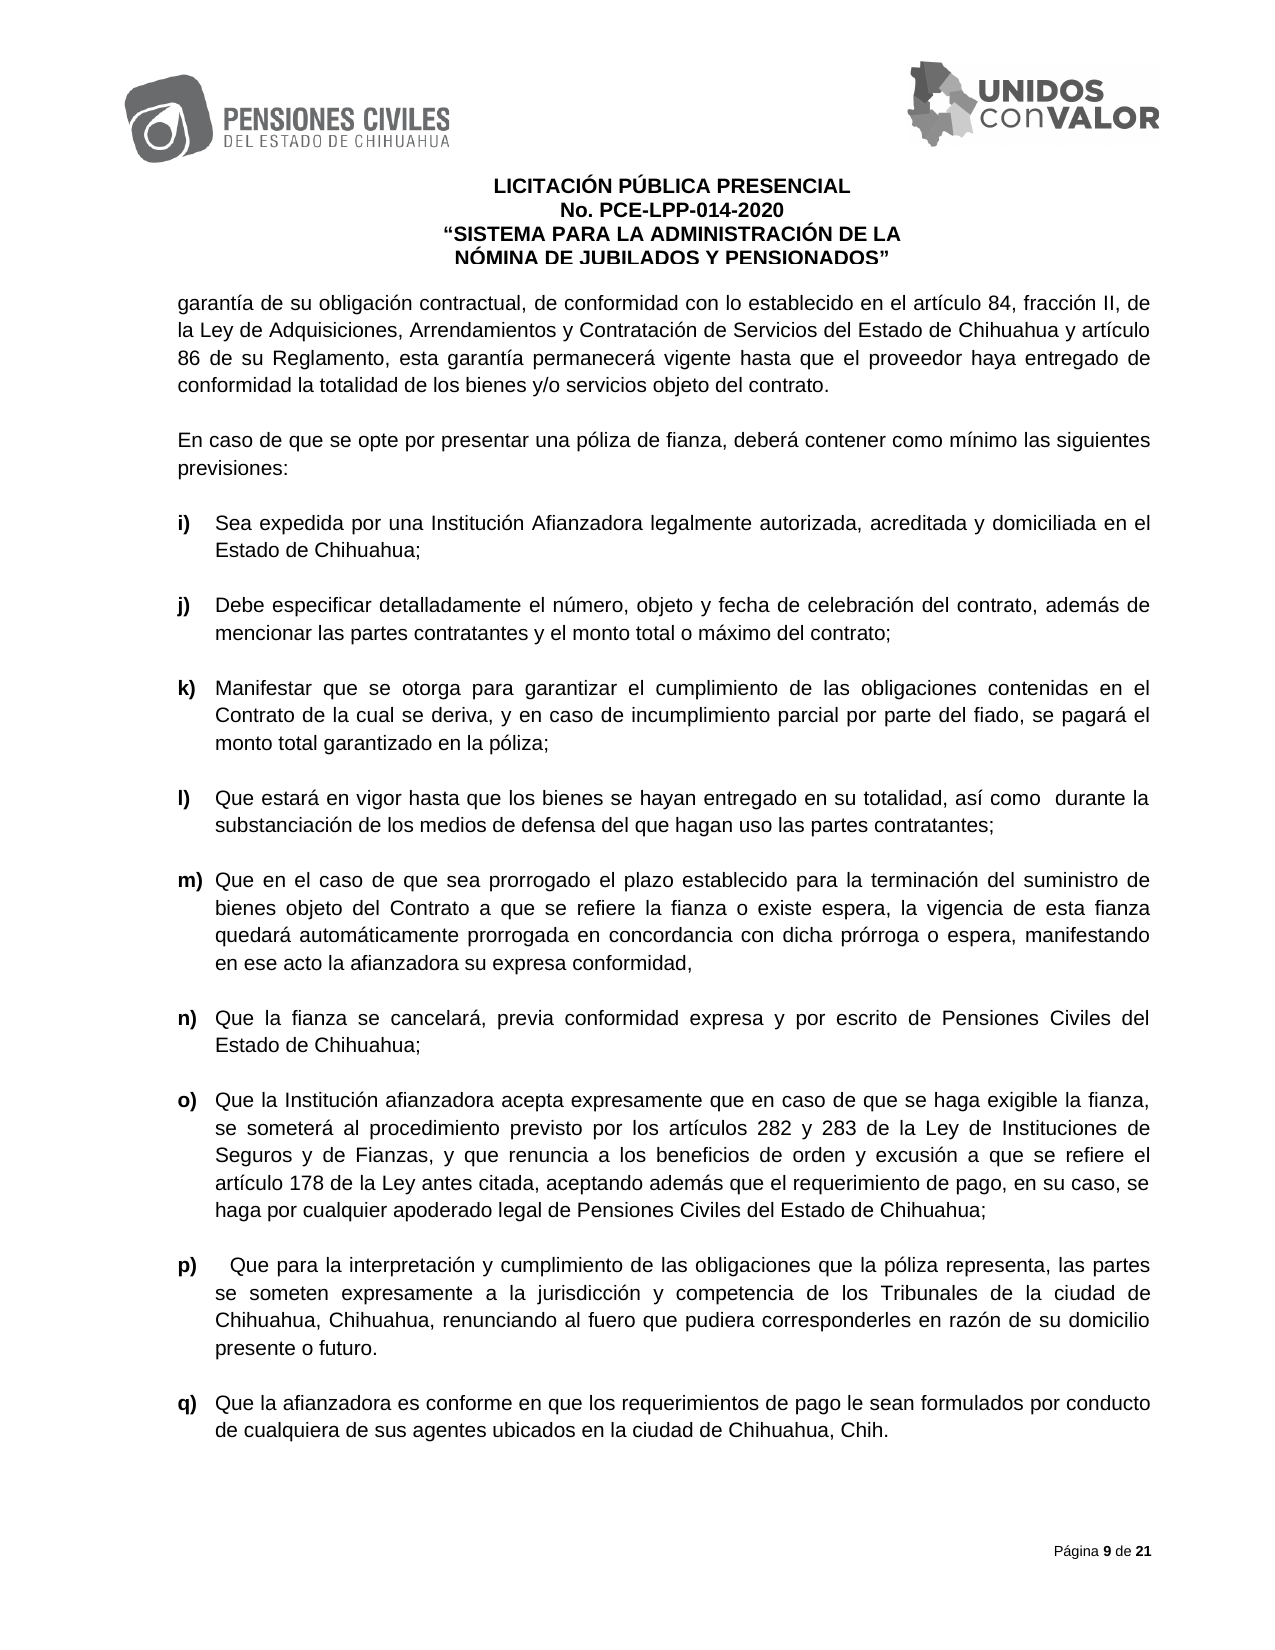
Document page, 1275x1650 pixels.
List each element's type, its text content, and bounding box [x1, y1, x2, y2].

picture [907, 61, 1160, 147]
list Que estará en vigor hasta que los bienes se hayan entregado en su totalidad, así como durante la substanciación de los medios de defensa del que hagan uso las partes contratantes; [177, 785, 1152, 837]
list Que la Institución afianzadora acepta expresamente que en caso de que se haga exigible la fianza, se someterá al procedimiento previsto por los artículos 282 y 283 de la Ley de Instituciones de Seguros y de Fianzas, y que renuncia a los beneficios de orden y excusión a que se refiere el artículo 178 de la Ley antes citada, aceptando además que el requerimiento de pago, en su caso, se haga por cualquier apoderado legal de Pensiones Civiles del Estado de Chihuahua; [177, 1088, 1152, 1222]
list Que en el caso de que sea prorrogado el plazo establecido para la terminación del suministro de bienes objeto del Contrato a que se refiere la fianza o existe espera, la vigencia de esta fianza quedará automáticamente prorrogada en concordancia con dicha prórroga o espera, manifestando en ese acto la afianzadora su expresa conformidad, [177, 868, 1152, 974]
list Debe especificar detalladamente el número, objeto y fecha de celebración del contrato, además de mencionar las partes contratantes y el monto total o máximo del contrato; [177, 593, 1152, 644]
list Que para la interpretación y cumplimiento de las obligaciones que la póliza representa, las partes se someten expresamente a la jurisdicción y competencia de los Tribunales de la ciudad de Chihuahua, Chihuahua, renunciando al fuero que pudiera corresponderles en razón de su domicilio presente o futuro. [177, 1253, 1152, 1359]
picture [124, 74, 450, 163]
list Que la fianza se cancelará, previa conformidad expresa y por escrito de Pensiones Civiles del Estado de Chihuahua; [177, 1006, 1152, 1057]
text En caso de que se opte por presentar una póliza de fianza, deberá contener como mínimo las siguientes previsiones: [177, 428, 1152, 479]
list Manifestar que se otorga para garantizar el cumplimiento de las obligaciones contenidas en el Contrato de la cual se deriva, y en caso de incumplimiento parcial por parte del fiado, se pagará el monto total garantizado en la póliza; [177, 675, 1152, 754]
list Sea expedida por una Institución Afianzadora legalmente autorizada, acreditada y domiciliada en el Estado de Chihuahua; [177, 510, 1152, 562]
list Que la afianzadora es conforme en que los requerimientos de pago le sean formulados por conducto de cualquiera de sus agentes ubicados en la ciudad de Chihuahua, Chih. [177, 1391, 1152, 1442]
